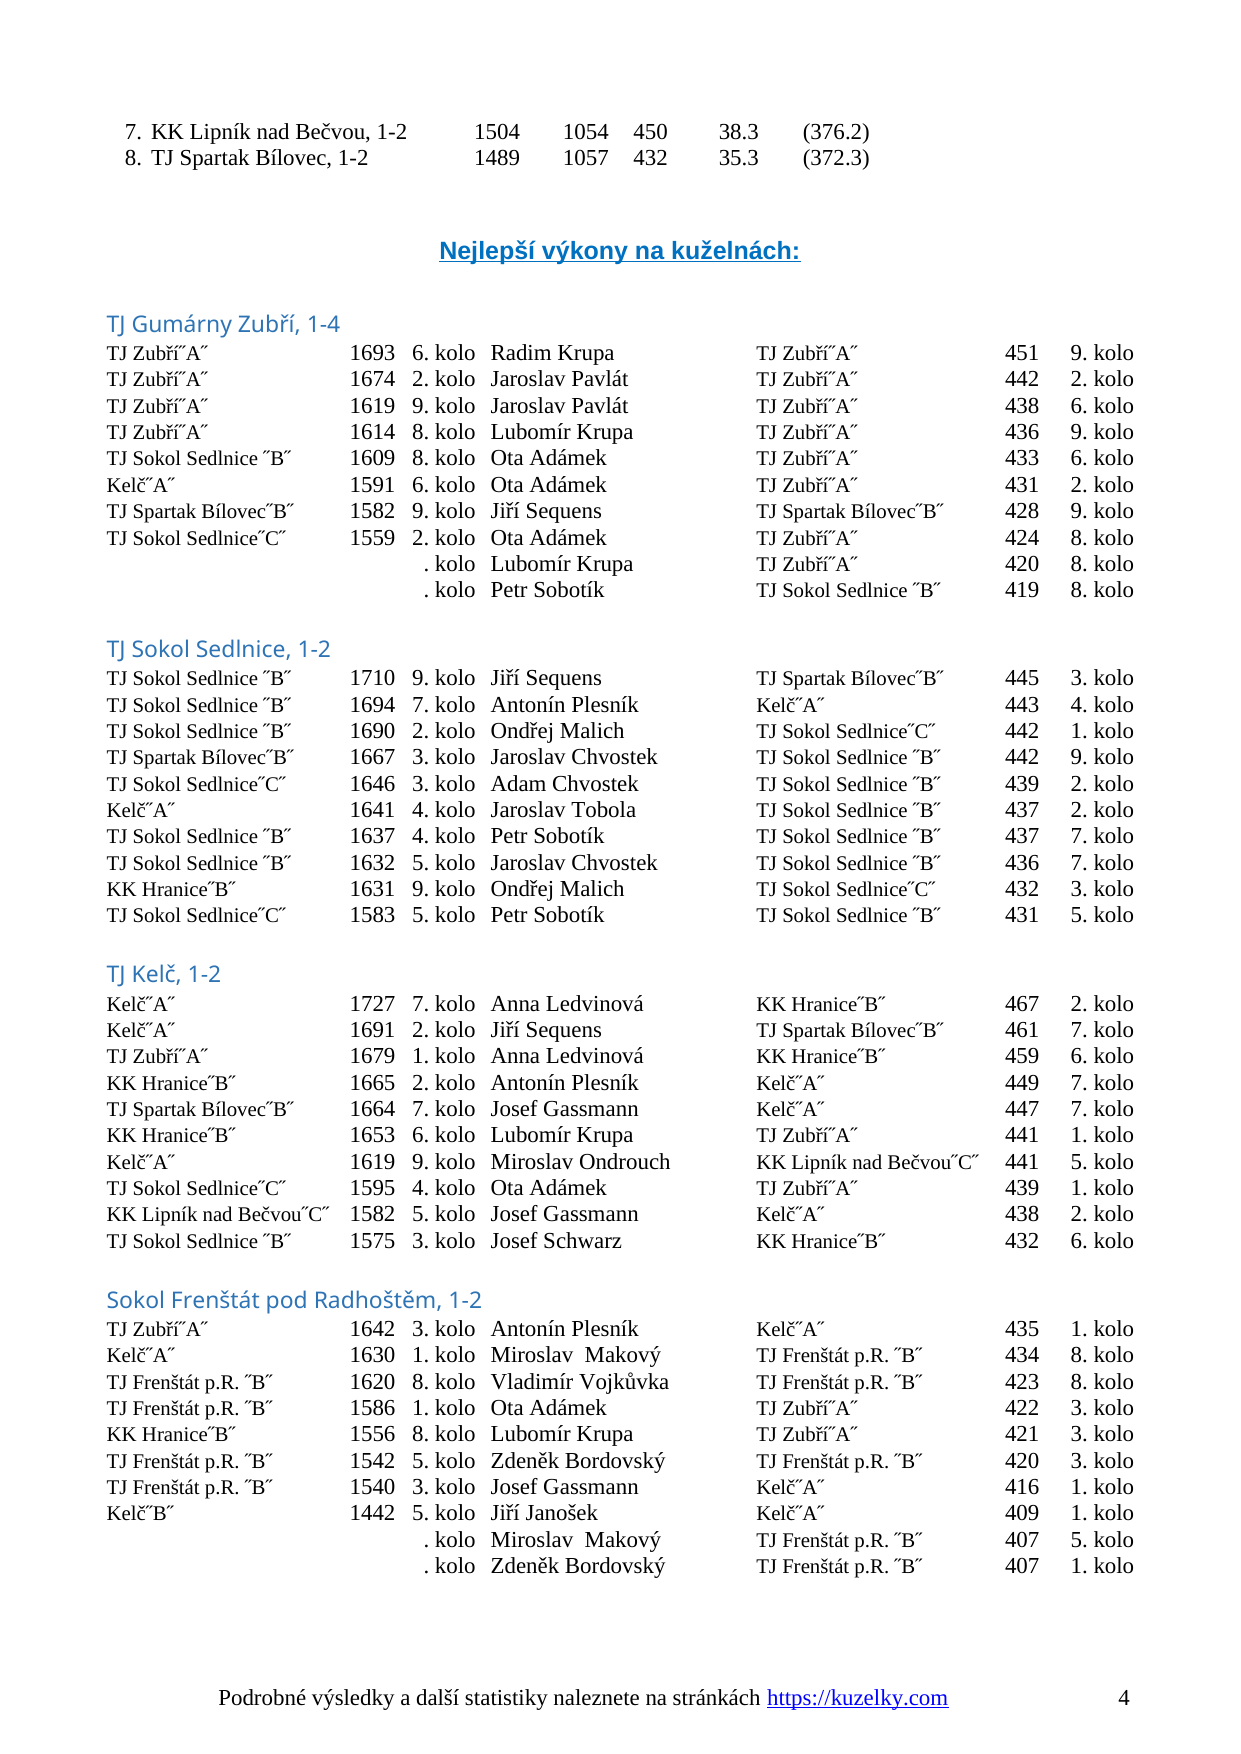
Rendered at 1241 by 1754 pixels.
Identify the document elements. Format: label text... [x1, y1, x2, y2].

text TJ Frenštát p.R. ˝B˝ 1620 8. kolo Vladimír Vojkůvka TJ Frenštát p.R. ˝B˝ 423 8. kolo [106, 1368, 1134, 1394]
text Kelč˝B˝ 1442 5. kolo Jiří Janošek Kelč˝A˝ 409 1. kolo [106, 1499, 1134, 1526]
text TJ Sokol Sedlnice ˝B˝ 1609 8. kolo Ota Adámek TJ Zubří˝A˝ 433 6. kolo [106, 444, 1134, 471]
text TJ Frenštát p.R. ˝B˝ 1542 5. kolo Zdeněk Bordovský TJ Frenštát p.R. ˝B˝ 420 3. kolo [106, 1447, 1134, 1473]
subtitle Sokol Frenštát pod Radhoštěm, 1-2 [106, 1284, 1134, 1315]
text . kolo Miroslav Makový TJ Frenštát p.R. ˝B˝ 407 5. kolo [106, 1526, 1134, 1552]
text TJ Sokol Sedlnice˝C˝ 1583 5. kolo Petr Sobotík TJ Sokol Sedlnice ˝B˝ 431 5. kolo [106, 902, 1134, 928]
text TJ Zubří˝A˝ 1693 6. kolo Radim Krupa TJ Zubří˝A˝ 451 9. kolo [106, 339, 1134, 365]
text TJ Frenštát p.R. ˝B˝ 1540 3. kolo Josef Gassmann Kelč˝A˝ 416 1. kolo [106, 1473, 1134, 1499]
text TJ Spartak Bílovec˝B˝ 1582 9. kolo Jiří Sequens TJ Spartak Bílovec˝B˝ 428 9. kolo [106, 497, 1134, 523]
text TJ Frenštát p.R. ˝B˝ 1586 1. kolo Ota Adámek TJ Zubří˝A˝ 422 3. kolo [106, 1394, 1134, 1420]
text TJ Zubří˝A˝ 1679 1. kolo Anna Ledvinová KK Hranice˝B˝ 459 6. kolo [106, 1042, 1134, 1069]
subtitle TJ Kelč, 1-2 [106, 958, 1134, 990]
text TJ Sokol Sedlnice ˝B˝ 1694 7. kolo Antonín Plesník Kelč˝A˝ 443 4. kolo [106, 691, 1134, 717]
text TJ Zubří˝A˝ 1674 2. kolo Jaroslav Pavlát TJ Zubří˝A˝ 442 2. kolo [106, 365, 1134, 392]
text 8. TJ Spartak Bílovec, 1-2 1489 1057 432 35.3 (372.3) [106, 144, 1134, 171]
text TJ Sokol Sedlnice˝C˝ 1595 4. kolo Ota Adámek TJ Zubří˝A˝ 439 1. kolo [106, 1174, 1134, 1201]
text . kolo Lubomír Krupa TJ Zubří˝A˝ 420 8. kolo [106, 550, 1134, 576]
text 7. KK Lipník nad Bečvou, 1-2 1504 1054 450 38.3 (376.2) [106, 118, 1134, 144]
text Kelč˝A˝ 1691 2. kolo Jiří Sequens TJ Spartak Bílovec˝B˝ 461 7. kolo [106, 1016, 1134, 1042]
text TJ Sokol Sedlnice ˝B˝ 1690 2. kolo Ondřej Malich TJ Sokol Sedlnice˝C˝ 442 1. kolo [106, 717, 1134, 743]
text KK Lipník nad Bečvou˝C˝ 1582 5. kolo Josef Gassmann Kelč˝A˝ 438 2. kolo [106, 1201, 1134, 1227]
text KK Hranice˝B˝ 1653 6. kolo Lubomír Krupa TJ Zubří˝A˝ 441 1. kolo [106, 1121, 1134, 1148]
subtitle TJ Gumárny Zubří, 1-4 [106, 308, 1134, 339]
text KK Hranice˝B˝ 1556 8. kolo Lubomír Krupa TJ Zubří˝A˝ 421 3. kolo [106, 1420, 1134, 1447]
text TJ Sokol Sedlnice˝C˝ 1559 2. kolo Ota Adámek TJ Zubří˝A˝ 424 8. kolo [106, 523, 1134, 550]
text TJ Zubří˝A˝ 1619 9. kolo Jaroslav Pavlát TJ Zubří˝A˝ 438 6. kolo [106, 392, 1134, 418]
text . kolo Petr Sobotík TJ Sokol Sedlnice ˝B˝ 419 8. kolo [106, 576, 1134, 603]
subtitle TJ Sokol Sedlnice, 1-2 [106, 633, 1134, 664]
text Kelč˝A˝ 1727 7. kolo Anna Ledvinová KK Hranice˝B˝ 467 2. kolo [106, 990, 1134, 1016]
text TJ Zubří˝A˝ 1614 8. kolo Lubomír Krupa TJ Zubří˝A˝ 436 9. kolo [106, 418, 1134, 444]
text Kelč˝A˝ 1630 1. kolo Miroslav Makový TJ Frenštát p.R. ˝B˝ 434 8. kolo [106, 1341, 1134, 1368]
text TJ Zubří˝A˝ 1642 3. kolo Antonín Plesník Kelč˝A˝ 435 1. kolo [106, 1315, 1134, 1341]
text KK Hranice˝B˝ 1631 9. kolo Ondřej Malich TJ Sokol Sedlnice˝C˝ 432 3. kolo [106, 875, 1134, 902]
text Kelč˝A˝ 1641 4. kolo Jaroslav Tobola TJ Sokol Sedlnice ˝B˝ 437 2. kolo [106, 796, 1134, 822]
text . kolo Zdeněk Bordovský TJ Frenštát p.R. ˝B˝ 407 1. kolo [106, 1552, 1134, 1578]
text TJ Spartak Bílovec˝B˝ 1664 7. kolo Josef Gassmann Kelč˝A˝ 447 7. kolo [106, 1095, 1134, 1121]
text TJ Sokol Sedlnice ˝B˝ 1575 3. kolo Josef Schwarz KK Hranice˝B˝ 432 6. kolo [106, 1227, 1134, 1253]
text TJ Spartak Bílovec˝B˝ 1667 3. kolo Jaroslav Chvostek TJ Sokol Sedlnice ˝B˝ 442 9. kolo [106, 743, 1134, 770]
text KK Hranice˝B˝ 1665 2. kolo Antonín Plesník Kelč˝A˝ 449 7. kolo [106, 1069, 1134, 1095]
text Kelč˝A˝ 1619 9. kolo Miroslav Ondrouch KK Lipník nad Bečvou˝C˝ 441 5. kolo [106, 1148, 1134, 1174]
text TJ Sokol Sedlnice ˝B˝ 1637 4. kolo Petr Sobotík TJ Sokol Sedlnice ˝B˝ 437 7. kolo [106, 822, 1134, 849]
text Kelč˝A˝ 1591 6. kolo Ota Adámek TJ Zubří˝A˝ 431 2. kolo [106, 471, 1134, 497]
text Nejlepší výkony na kuželnách: [94, 236, 1145, 265]
text TJ Sokol Sedlnice ˝B˝ 1710 9. kolo Jiří Sequens TJ Spartak Bílovec˝B˝ 445 3. kolo [106, 664, 1134, 691]
text TJ Sokol Sedlnice˝C˝ 1646 3. kolo Adam Chvostek TJ Sokol Sedlnice ˝B˝ 439 2. kolo [106, 770, 1134, 796]
text TJ Sokol Sedlnice ˝B˝ 1632 5. kolo Jaroslav Chvostek TJ Sokol Sedlnice ˝B˝ 436 7. kolo [106, 849, 1134, 875]
